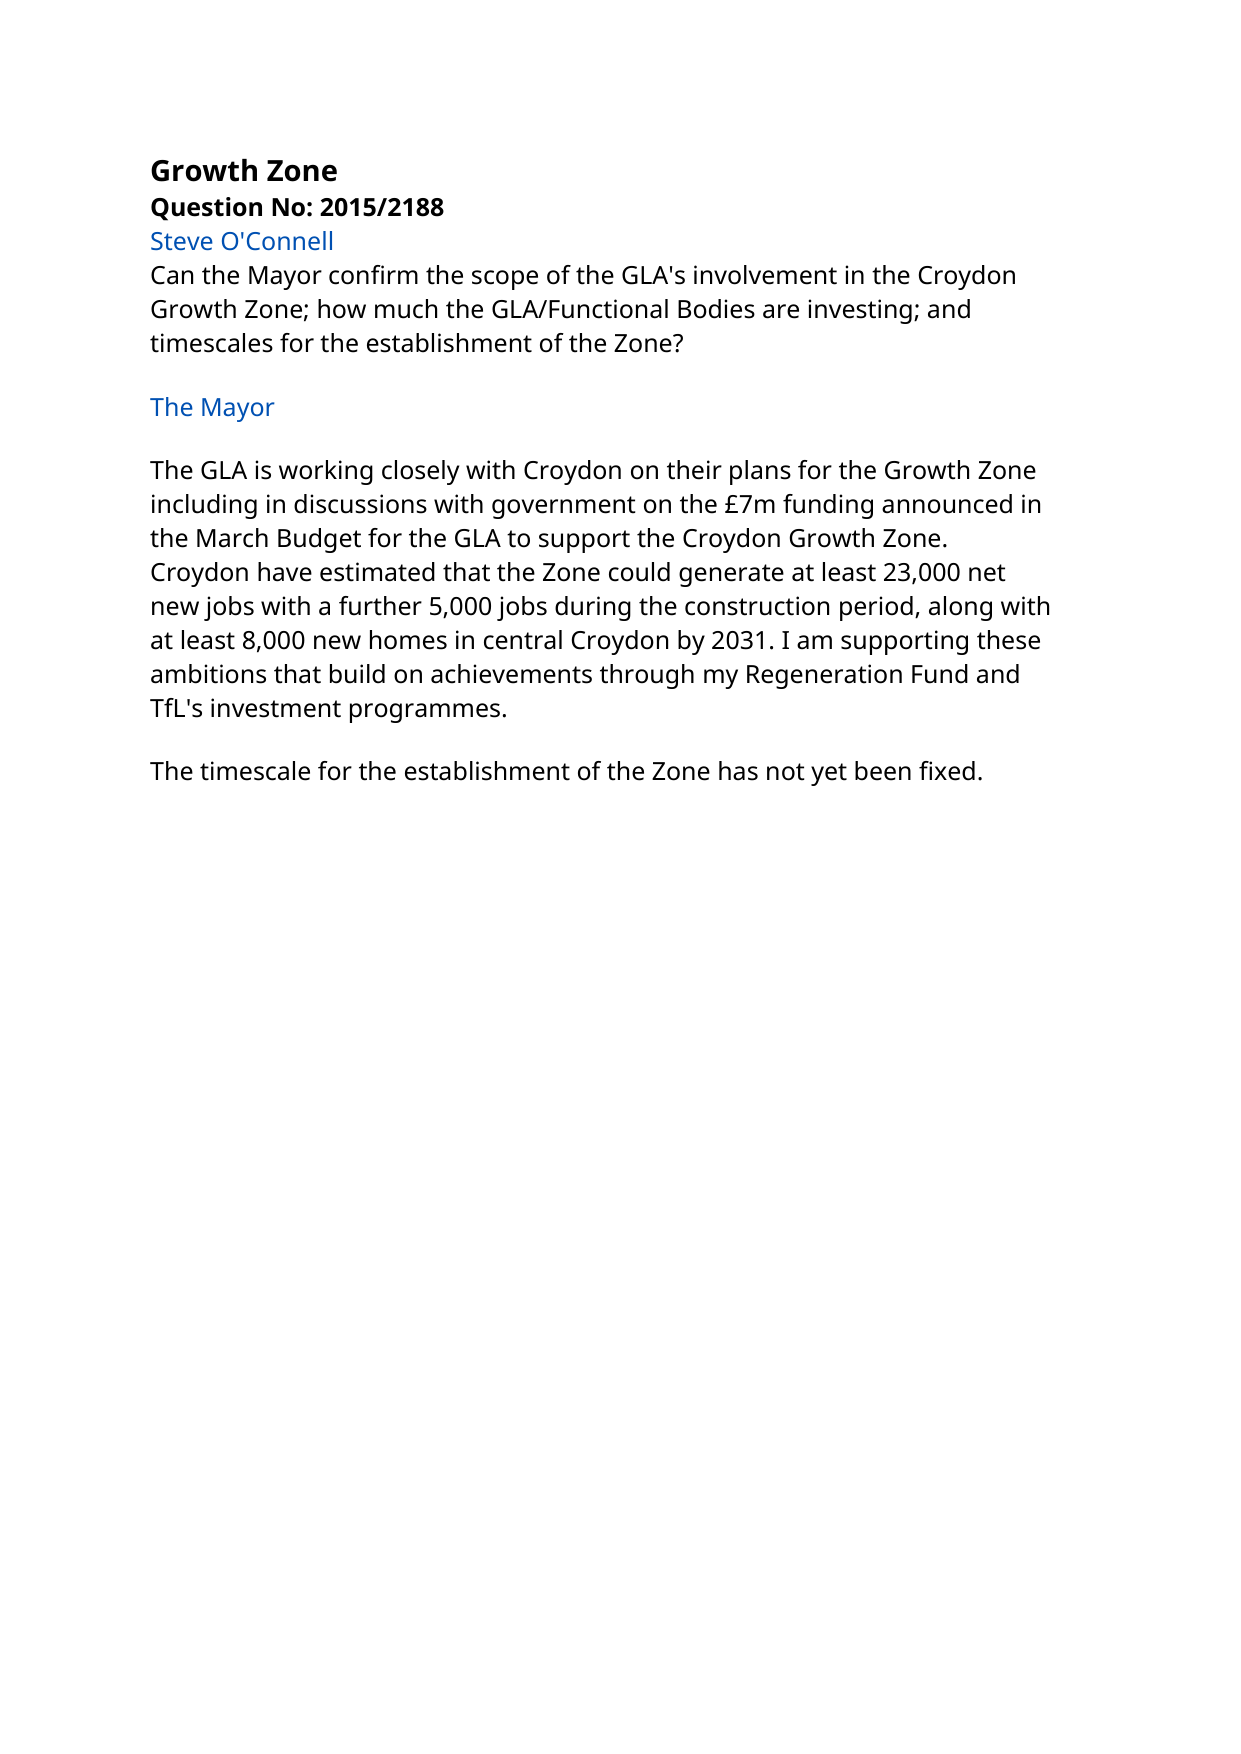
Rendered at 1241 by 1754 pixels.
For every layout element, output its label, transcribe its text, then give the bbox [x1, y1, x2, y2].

table_cell Growth Zone Question No: 2015/2188 Steve O'Connell Can the Mayor confirm the scope of the GLA's involvement in the Croydon Growth Zone; how much the GLA/Functional Bodies are investing; and timescales for the establishment of the Zone? The Mayor The GLA is working closely with Croydon on their plans for the Growth Zone including in discussions with government on the £7m funding announced in the March Budget for the GLA to support the Croydon Growth Zone. Croydon have estimated that the Zone could generate at least 23,000 net new jobs with a further 5,000 jobs during the construction period, along with at least 8,000 new homes in central Croydon by 2031. I am supporting these ambitions that build on achievements through my Regeneration Fund and TfL's investment programmes. The timescale for the establishment of the Zone has not yet been fixed. [139, 150, 1069, 847]
